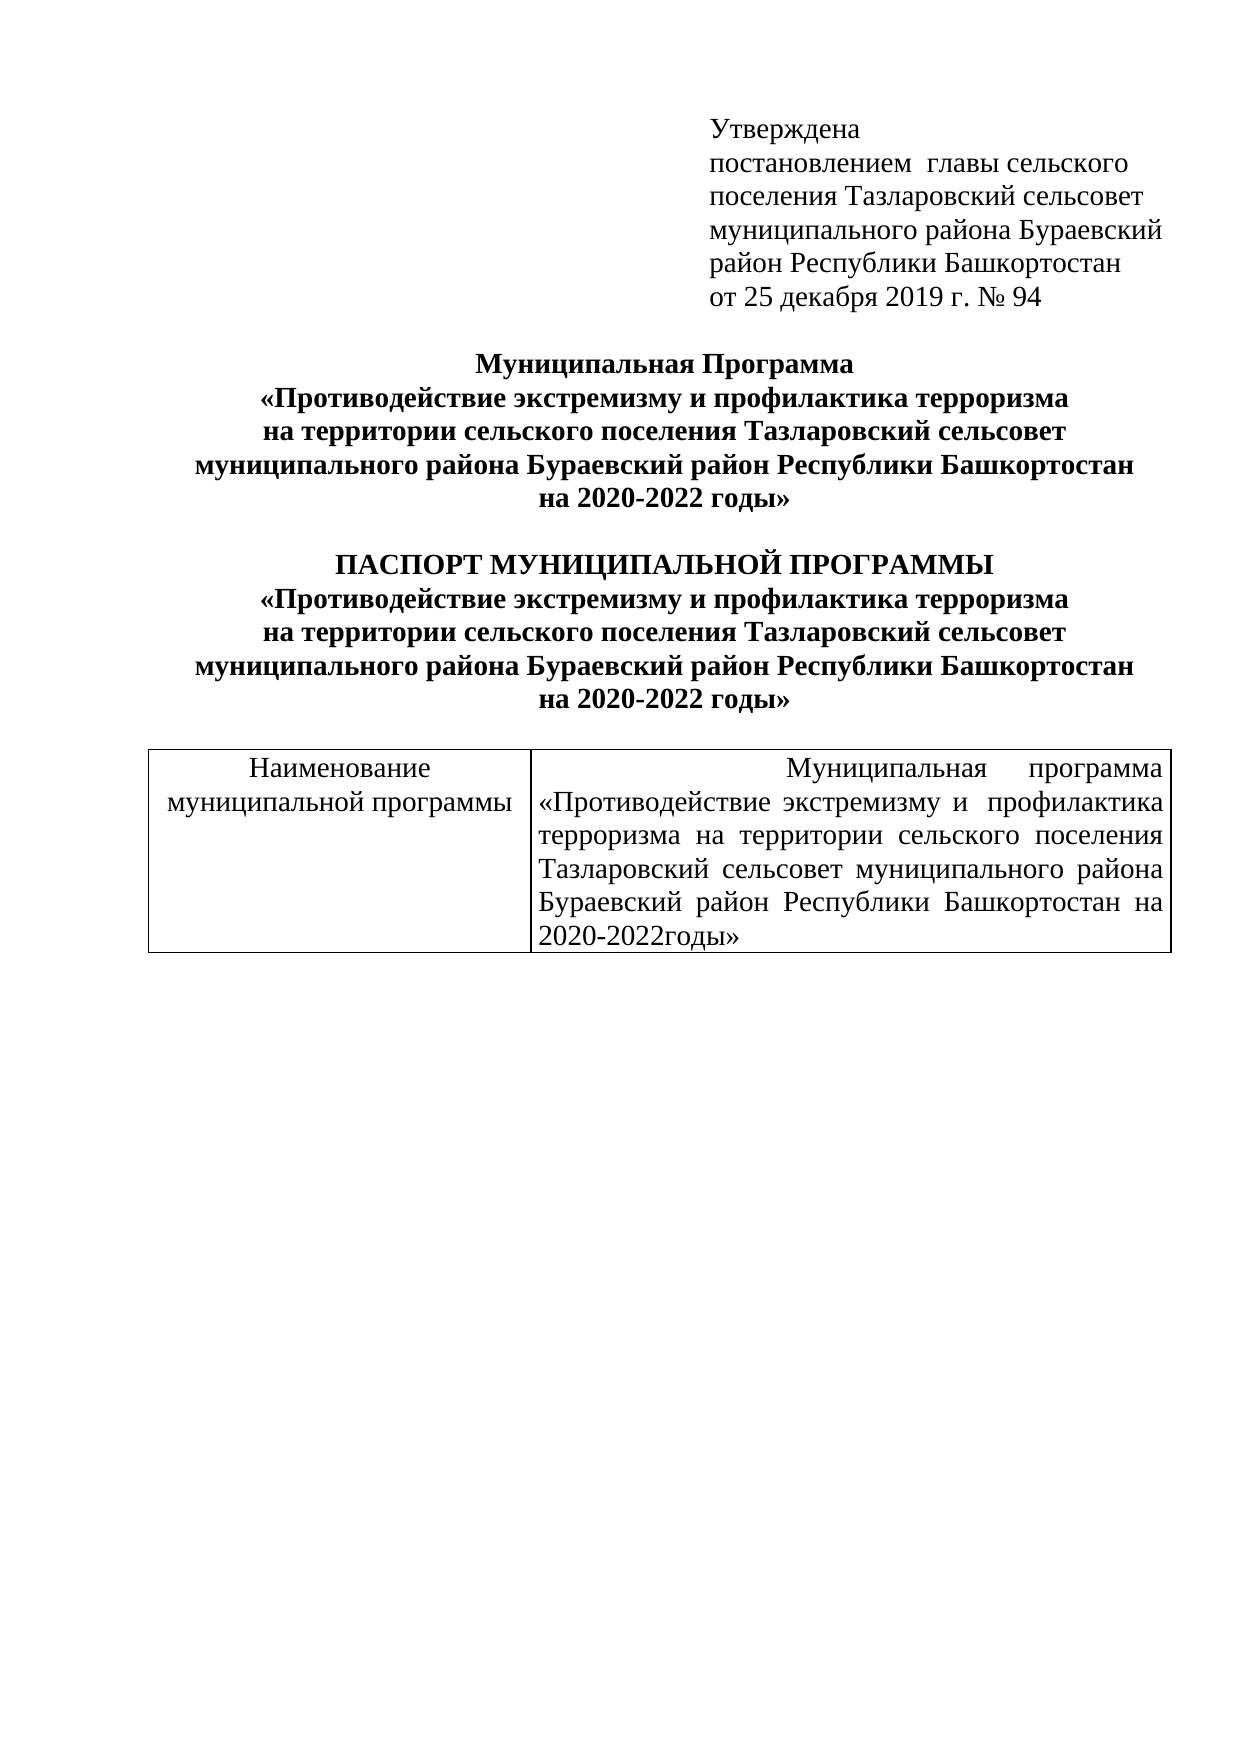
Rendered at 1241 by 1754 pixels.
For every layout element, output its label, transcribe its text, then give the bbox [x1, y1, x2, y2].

text муниципального района Бураевский [148, 212, 1168, 246]
table_header Муниципальная программа «Противодействие экстремизму и профилактика терроризма на территории сельского поселения Тазларовский сельсовет муниципального района Бураевский район Республики Башкортостан на 2020-2022годы» [532, 750, 1170, 952]
text ПАСПОРТ МУНИЦИПАЛЬНОЙ ПРОГРАММЫ [148, 547, 1181, 581]
text муниципального района Бураевский район Республики Башкортостан [148, 447, 1181, 480]
text муниципального района Бураевский район Республики Башкортостан [148, 648, 1181, 682]
text «Противодействие экстремизму и профилактика терроризма [148, 380, 1181, 413]
text Муниципальная Программа [148, 346, 1181, 380]
text на 2020-2022 годы» [148, 480, 1181, 514]
table_header Наименование муниципальной программы [149, 750, 530, 952]
text постановлением главы сельского [148, 145, 1181, 178]
text на территории сельского поселения Тазларовский сельсовет [148, 413, 1181, 447]
text на 2020-2022 годы» [148, 682, 1181, 715]
text Утверждена [148, 111, 1181, 145]
text от 25 декабря 2019 г. № 94 [148, 279, 1181, 313]
text на территории сельского поселения Тазларовский сельсовет [148, 614, 1181, 648]
text поселения Тазларовский сельсовет [148, 178, 1181, 212]
text «Противодействие экстремизму и профилактика терроризма [148, 581, 1181, 614]
text район Республики Башкортостан [148, 246, 1168, 279]
